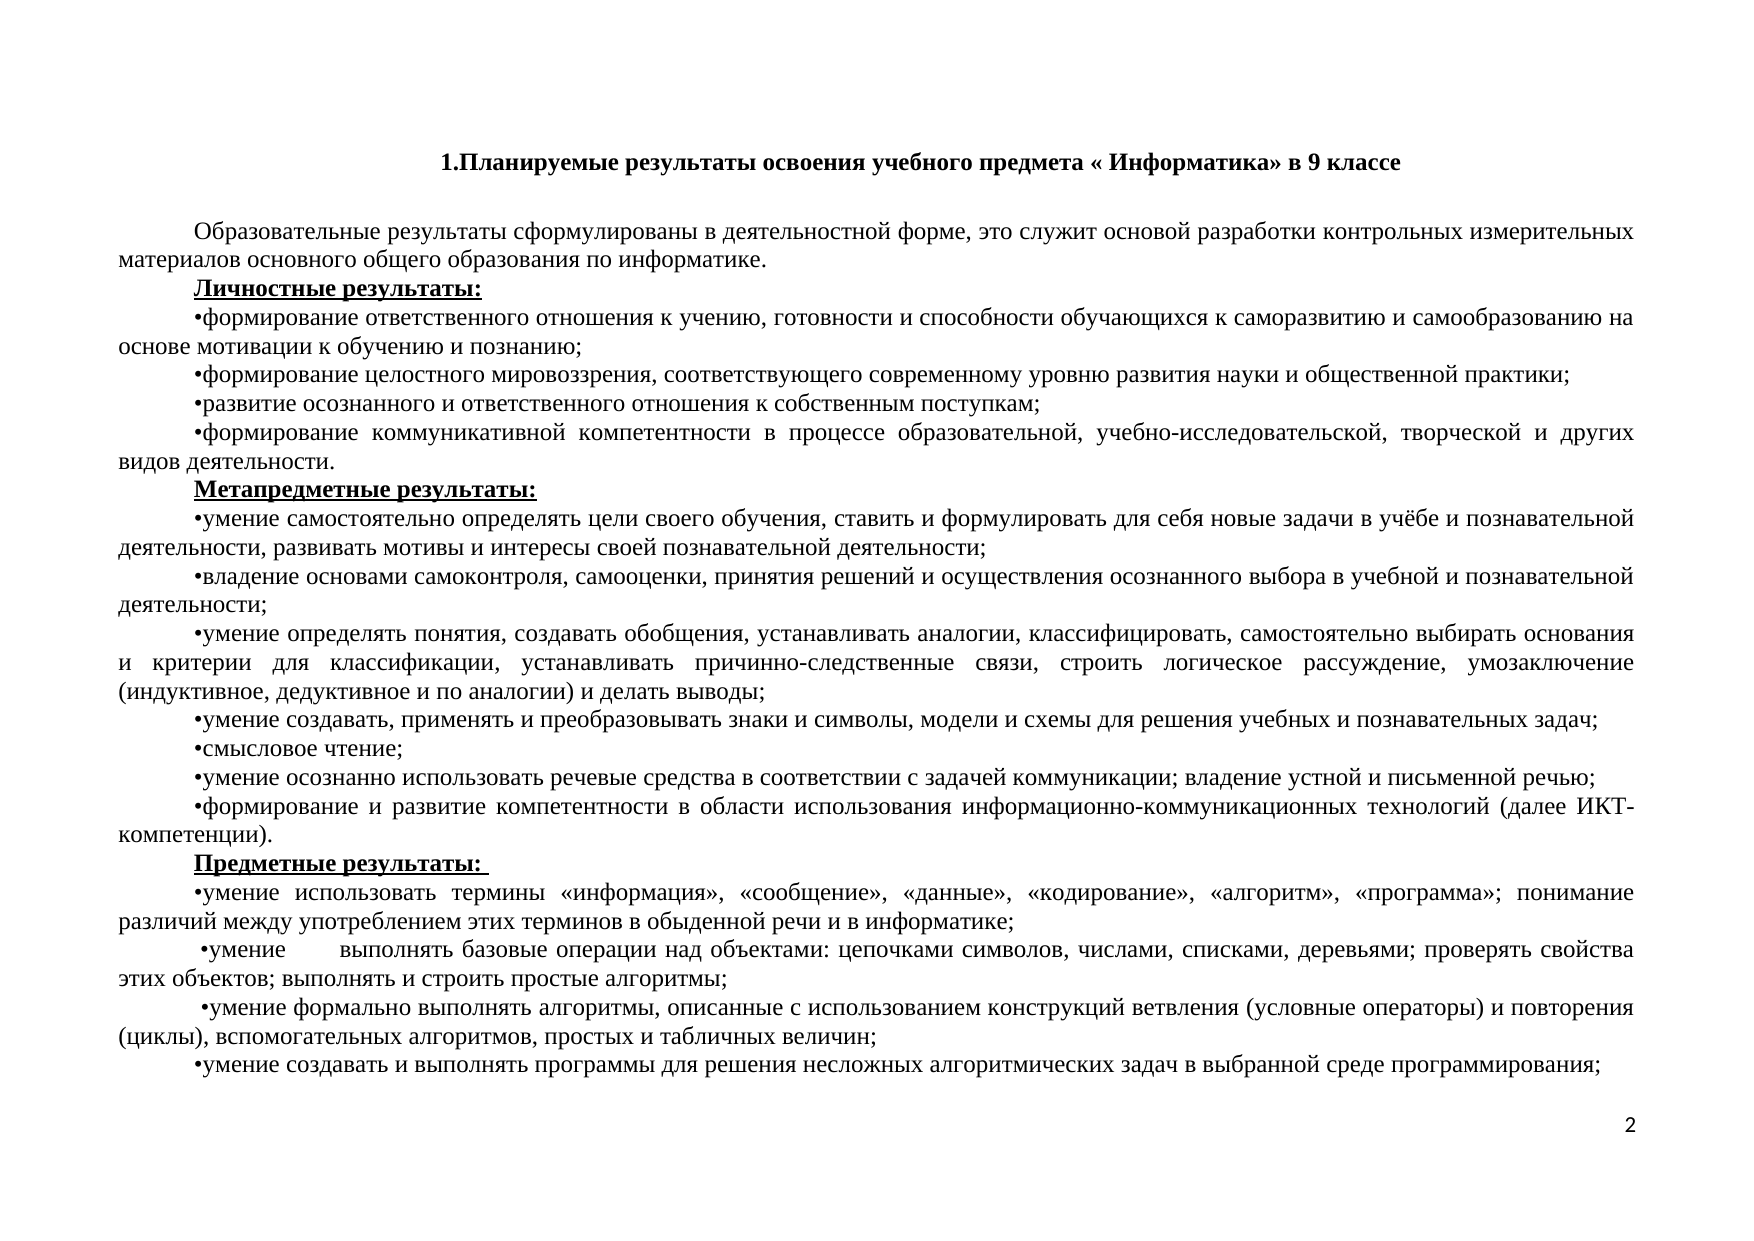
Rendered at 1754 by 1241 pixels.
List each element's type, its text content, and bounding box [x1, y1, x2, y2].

text •умение использовать термины «информация», «сообщение», «данные», «кодирование», «алгоритм», «программа»; понимание различий между употреблением этих терминов в обыденной речи и в информатике; [118, 877, 1636, 934]
text •умение самостоятельно определять цели своего обучения, ставить и формулировать для себя новые задачи в учёбе и познавательной деятельности, развивать мотивы и интересы своей познавательной деятельности; [118, 503, 1636, 561]
text •умение формально выполнять алгоритмы, описанные с использованием конструкций ветвления (условные операторы) и повторения (циклы), вспомогательных алгоритмов, простых и табличных величин; [118, 992, 1636, 1049]
text •умение осознанно использовать речевые средства в соответствии с задачей коммуникации; владение устной и письменной речью; [118, 762, 1636, 791]
text •умение выполнять базовые операции над объектами: цепочками символов, числами, списками, деревьями; проверять свойства этих объектов; выполнять и строить простые алгоритмы; [118, 934, 1636, 992]
text Предметные результаты: [118, 848, 1636, 877]
text •формирование целостного мировоззрения, соответствующего современному уровню развития науки и общественной практики; [118, 359, 1636, 388]
text •владение основами самоконтроля, самооценки, принятия решений и осуществления осознанного выбора в учебной и познавательной деятельности; [118, 561, 1636, 618]
text 1.Планируемые результаты освоения учебного предмета « Информатика» в 9 классе [118, 147, 1636, 176]
text •смысловое чтение; [118, 733, 1636, 762]
text •развитие осознанного и ответственного отношения к собственным поступкам; [118, 388, 1636, 417]
text •умение определять понятия, создавать обобщения, устанавливать аналогии, классифицировать, самостоятельно выбирать основания и критерии для классификации, устанавливать причинно-следственные связи, строить логическое рассуждение, умозаключение (индуктивное, дедуктивное и по аналогии) и делать выводы; [118, 618, 1636, 704]
text •формирование коммуникативной компетентности в процессе образовательной, учебно-исследовательской, творческой и других видов деятельности. [118, 417, 1636, 474]
text Личностные результаты: [118, 273, 1636, 302]
text •умение создавать и выполнять программы для решения несложных алгоритмических задач в выбранной среде программирования; [118, 1049, 1636, 1078]
text •формирование и развитие компетентности в области использования информационно-коммуникационных технологий (далее ИКТ-компетенции). [118, 791, 1636, 848]
text •умение создавать, применять и преобразовывать знаки и символы, модели и схемы для решения учебных и познавательных задач; [118, 704, 1636, 733]
text Метапредметные результаты: [118, 474, 1636, 503]
text •формирование ответственного отношения к учению, готовности и способности обучающихся к саморазвитию и самообразованию на основе мотивации к обучению и познанию; [118, 302, 1636, 359]
text Образовательные результаты сформулированы в деятельностной форме, это служит основой разработки контрольных измерительных материалов основного общего образования по информатике. [118, 216, 1636, 273]
